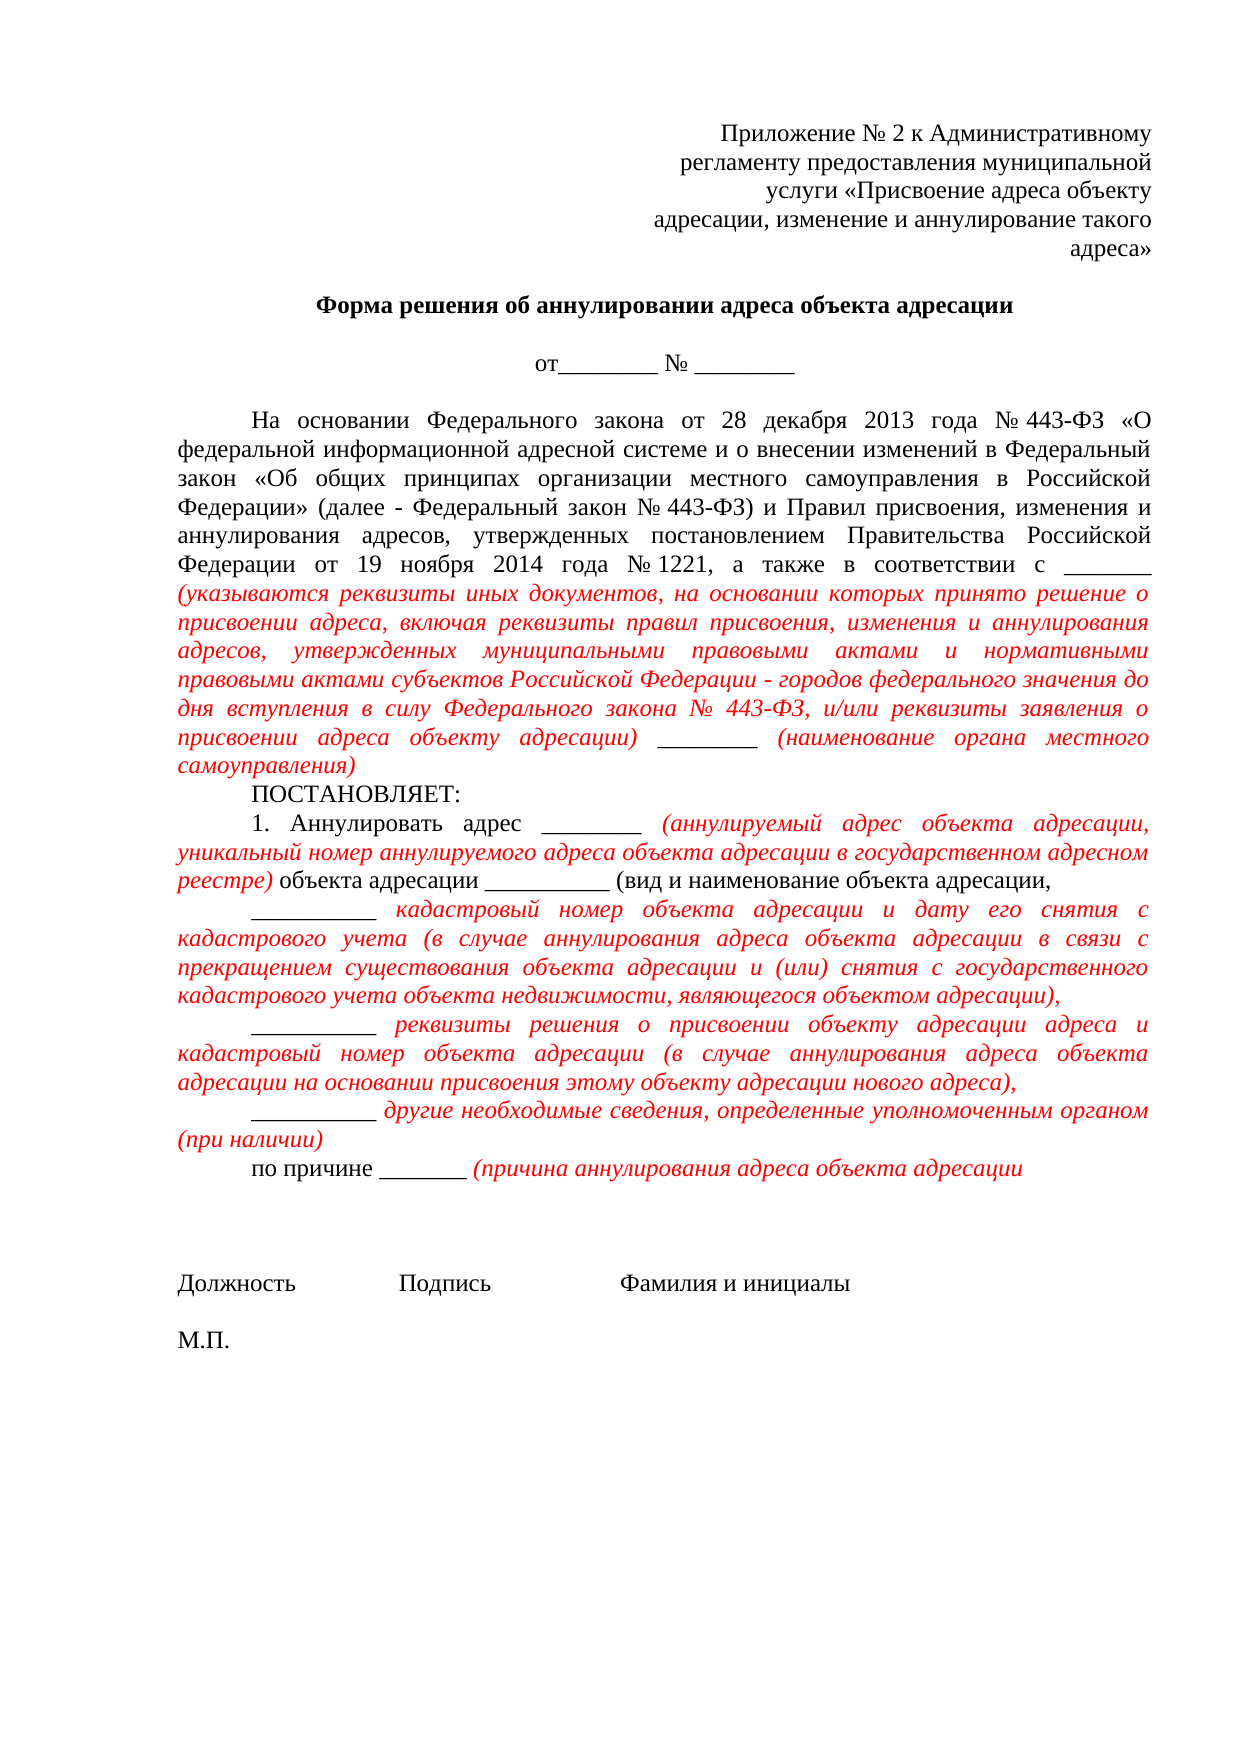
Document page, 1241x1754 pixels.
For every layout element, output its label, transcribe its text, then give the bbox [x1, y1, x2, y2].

text ПОСТАНОВЛЯЕТ: [177, 779, 1152, 808]
text __________ другие необходимые сведения, определенные уполномоченным органом (при наличии) [177, 1096, 1152, 1153]
text по причине _______ (причина аннулирования адреса объекта адресации [177, 1153, 1152, 1182]
text __________ кадастровый номер объекта адресации и дату его снятия с кадастрового учета (в случае аннулирования адреса объекта адресации в связи с прекращением существования объекта адресации и (или) снятия с государственного кадастрового учета объекта недвижимости, являющегося объектом адресации), [177, 894, 1152, 1009]
text Приложение № 2 к Административному регламенту предоставления муниципальной услуги «Присвоение адреса объекту адресации, изменение и аннулирование такого адреса» [650, 118, 1152, 262]
text М.П. [177, 1326, 1152, 1354]
text от________ № ________ [177, 348, 1152, 377]
text Форма решения об аннулировании адреса объекта адресации [177, 291, 1152, 319]
text __________ реквизиты решения о присвоении объекту адресации адреса и кадастровый номер объекта адресации (в случае аннулирования адреса объекта адресации на основании присвоения этому объекту адресации нового адреса), [177, 1009, 1152, 1096]
text На основании Федерального закона от 28 декабря 2013 года № 443-ФЗ «О федеральной информационной адресной системе и о внесении изменений в Федеральный закон «Об общих принципах организации местного самоуправления в Российской Федерации» (далее - Федеральный закон № 443-ФЗ) и Правил присвоения, изменения и аннулирования адресов, утвержденных постановлением Правительства Российской Федерации от 19 ноября 2014 года № 1221, а также в соответствии с _______ (указываются реквизиты иных документов, на основании которых принято решение о присвоении адреса, включая реквизиты правил присвоения, изменения и аннулирования адресов, утвержденных муниципальными правовыми актами и нормативными правовыми актами субъектов Российской Федерации - городов федерального значения до дня вступления в силу Федерального закона № 443-ФЗ, и/или реквизиты заявления о присвоении адреса объекту адресации) ________ (наименование органа местного самоуправления) [177, 406, 1152, 779]
text Должность Подпись Фамилия и инициалы [177, 1268, 1152, 1297]
text 1. Аннулировать адрес ________ (аннулируемый адрес объекта адресации, уникальный номер аннулируемого адреса объекта адресации в государственном адресном реестре) объекта адресации __________ (вид и наименование объекта адресации, [177, 808, 1152, 894]
